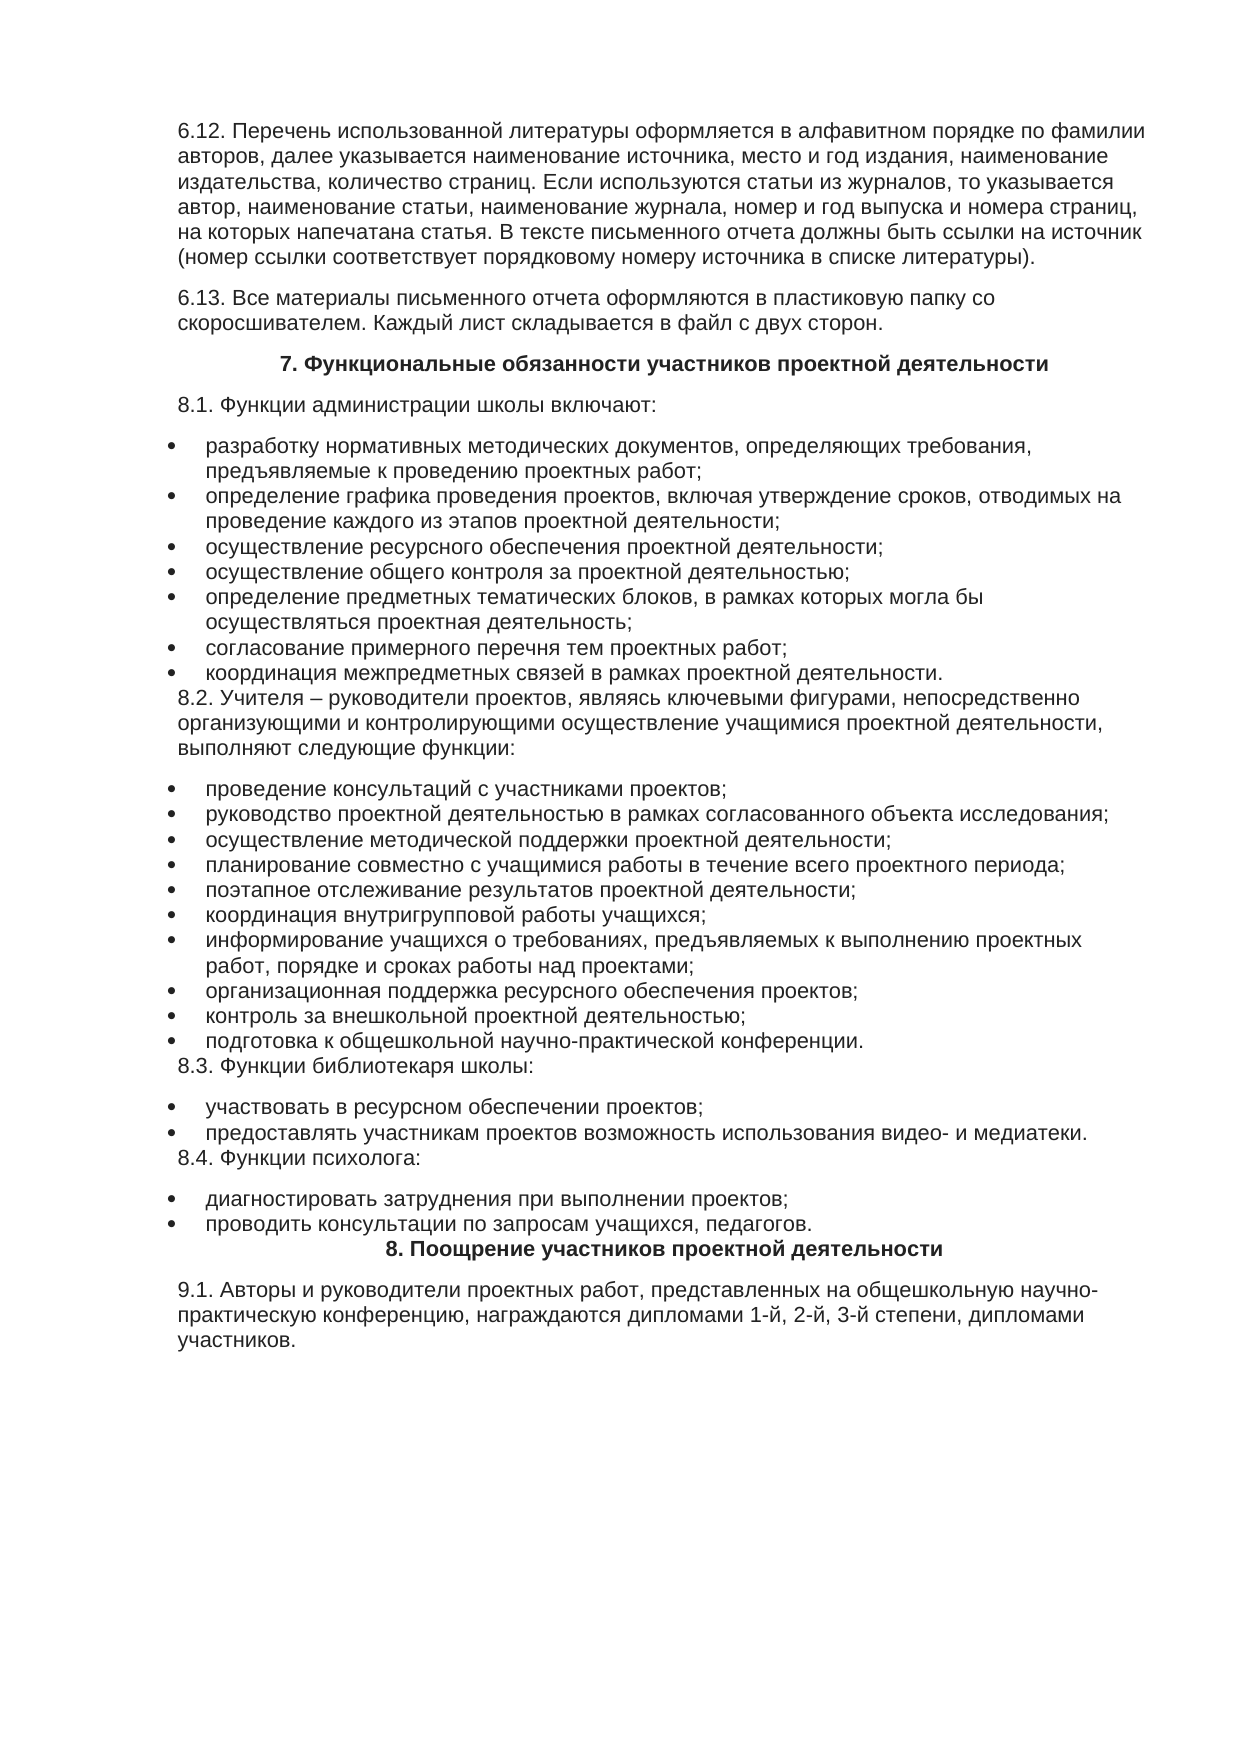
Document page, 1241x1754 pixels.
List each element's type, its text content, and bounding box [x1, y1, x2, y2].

list подготовка к общешкольной научно-практической конференции. [168, 1028, 1152, 1053]
list диагностировать затруднения при выполнении проектов; [168, 1185, 1152, 1211]
list определение предметных тематических блоков, в рамках которых могла бы осуществляться проектная деятельность; [168, 584, 1152, 634]
list планирование совместно с учащимися работы в течение всего проектного периода; [168, 852, 1152, 877]
list координация межпредметных связей в рамках проектной деятельности. [168, 659, 1152, 685]
text 6.12. Перечень использованной литературы оформляется в алфавитном порядке по фамилии авторов, далее указывается наименование источника, место и год издания, наименование издательства, количество страниц. Если используются статьи из журналов, то указывается автор, наименование статьи, наименование журнала, номер и год выпуска и номера страниц, на которых напечатана статья. В тексте письменного отчета должны быть ссылки на источник (номер ссылки соответствует порядковому номеру источника в списке литературы). [177, 118, 1152, 269]
list информирование учащихся о требованиях, предъявляемых к выполнению проектных работ, порядке и сроках работы над проектами; [168, 927, 1152, 978]
list осуществление методической поддержки проектной деятельности; [168, 826, 1152, 852]
list согласование примерного перечня тем проектных работ; [168, 634, 1152, 659]
text 9.1. Авторы и руководители проектных работ, представленных на общешкольную научно-практическую конференцию, награждаются дипломами 1-й, 2-й, 3-й степени, дипломами участников. [177, 1277, 1152, 1352]
list организационная поддержка ресурсного обеспечения проектов; [168, 978, 1152, 1003]
text 8.2. Учителя – руководители проектов, являясь ключевыми фигурами, непосредственно организующими и контролирующими осуществление учащимися проектной деятельности, выполняют следующие функции: [177, 685, 1152, 760]
list участвовать в ресурсном обеспечении проектов; [168, 1094, 1152, 1119]
list контроль за внешкольной проектной деятельностью; [168, 1003, 1152, 1028]
list руководство проектной деятельностью в рамках согласованного объекта исследования; [168, 801, 1152, 826]
list определение графика проведения проектов, включая утверждение сроков, отводимых на проведение каждого из этапов проектной деятельности; [168, 483, 1152, 533]
text 8.4. Функции психолога: [177, 1144, 1152, 1170]
list осуществление ресурсного обеспечения проектной деятельности; [168, 533, 1152, 559]
list разработку нормативных методических документов, определяющих требования, предъявляемые к проведению проектных работ; [168, 433, 1152, 483]
text 8.1. Функции администрации школы включают: [177, 392, 1152, 417]
text 7. Функциональные обязанности участников проектной деятельности [177, 351, 1152, 376]
text 8.3. Функции библиотекаря школы: [177, 1053, 1152, 1078]
list поэтапное отслеживание результатов проектной деятельности; [168, 877, 1152, 902]
text 8. Поощрение участников проектной деятельности [177, 1236, 1152, 1261]
list осуществление общего контроля за проектной деятельностью; [168, 559, 1152, 584]
text 6.13. Все материалы письменного отчета оформляются в пластиковую папку со скоросшивателем. Каждый лист складывается в файл с двух сторон. [177, 285, 1152, 335]
list проводить консультации по запросам учащихся, педагогов. [168, 1211, 1152, 1236]
list предоставлять участникам проектов возможность использования видео- и медиатеки. [168, 1119, 1152, 1144]
list проведение консультаций с участниками проектов; [168, 776, 1152, 801]
list координация внутригрупповой работы учащихся; [168, 902, 1152, 927]
